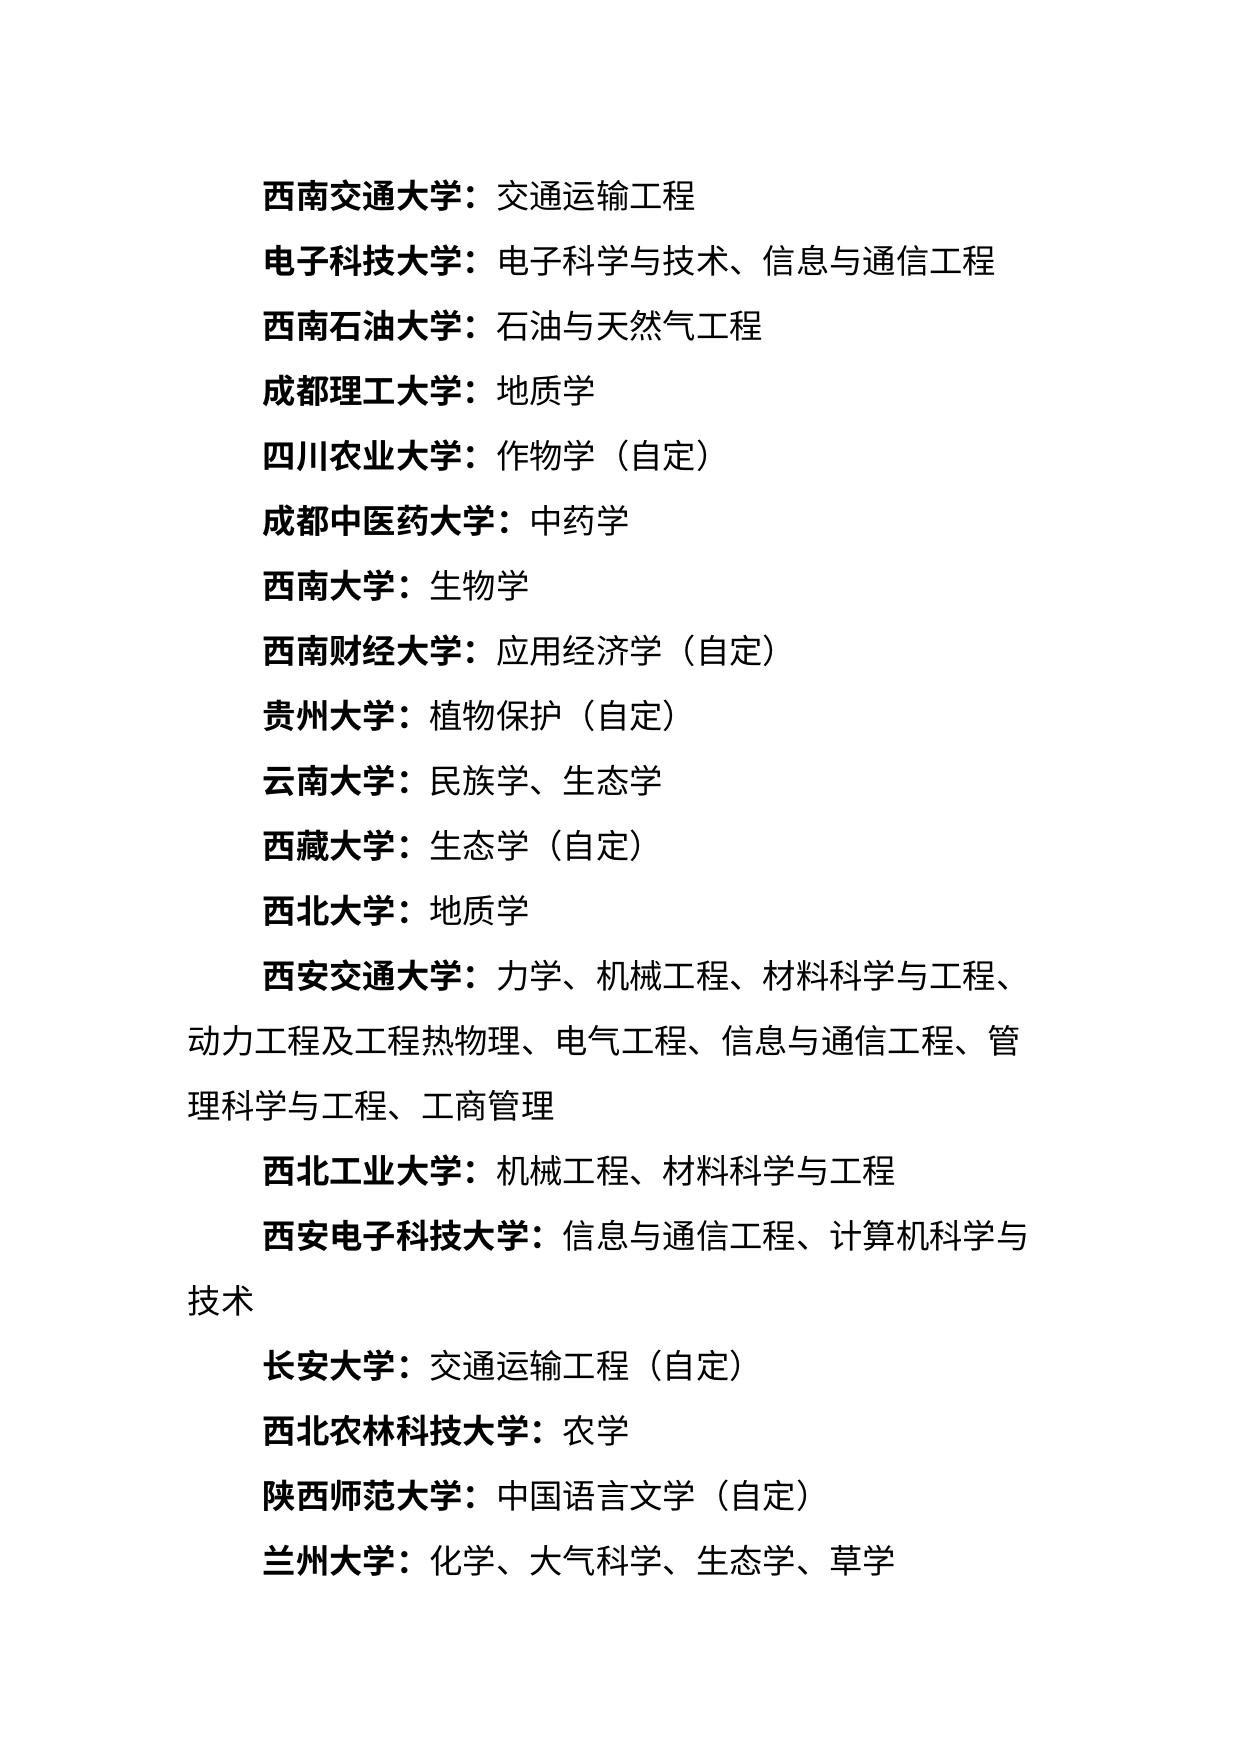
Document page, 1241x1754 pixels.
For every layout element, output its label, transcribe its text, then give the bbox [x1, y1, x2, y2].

text 西北工业大学：机械工程、材料科学与工程 [187, 1137, 1053, 1202]
text 西南财经大学：应用经济学（自定） [187, 617, 1053, 682]
text 西北农林科技大学：农学 [187, 1397, 1053, 1462]
text 贵州大学：植物保护（自定） [187, 682, 1053, 747]
text 四川农业大学：作物学（自定） [187, 422, 1053, 487]
text 西藏大学：生态学（自定） [187, 812, 1053, 877]
text 云南大学：民族学、生态学 [187, 747, 1053, 812]
text 西安电子科技大学：信息与通信工程、计算机科学与技术 [187, 1202, 1053, 1332]
text 西安交通大学：力学、机械工程、材料科学与工程、动力工程及工程热物理、电气工程、信息与通信工程、管理科学与工程、工商管理 [187, 942, 1053, 1137]
text 成都中医药大学：中药学 [187, 487, 1053, 552]
text 长安大学：交通运输工程（自定） [187, 1332, 1053, 1397]
text 兰州大学：化学、大气科学、生态学、草学 [187, 1527, 1053, 1592]
text 西北大学：地质学 [187, 877, 1053, 942]
text 西南大学：生物学 [187, 552, 1053, 617]
text 电子科技大学：电子科学与技术、信息与通信工程 [187, 227, 1053, 292]
text 陕西师范大学：中国语言文学（自定） [187, 1462, 1053, 1527]
text 西南石油大学：石油与天然气工程 [187, 292, 1053, 357]
text 成都理工大学：地质学 [187, 357, 1053, 422]
text 西南交通大学：交通运输工程 [187, 162, 1053, 227]
